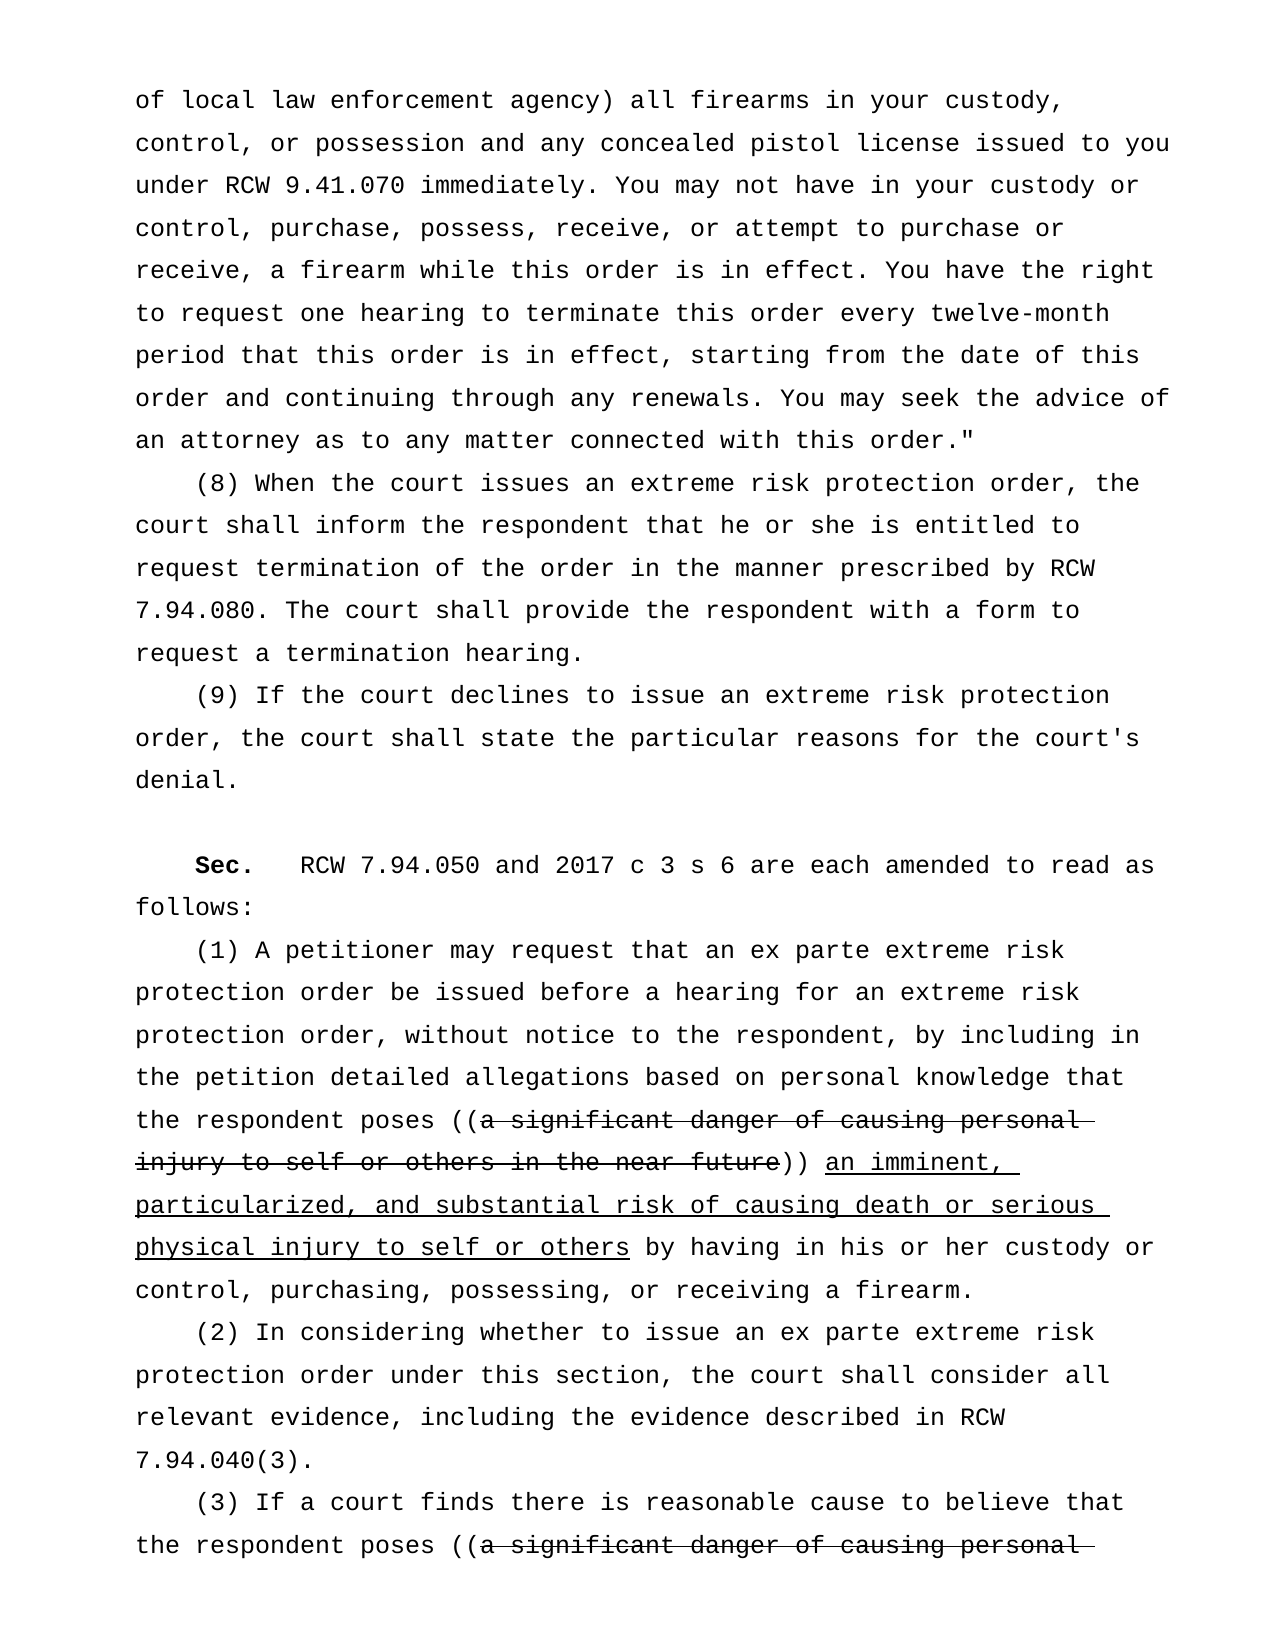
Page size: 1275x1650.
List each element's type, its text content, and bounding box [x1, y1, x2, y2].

text (9) If the court declines to issue an extreme risk protection order, the court shall state the particular reasons for the court's denial. [135, 670, 1170, 797]
text (1) A petitioner may request that an ex parte extreme risk protection order be issued before a hearing for an extreme risk protection order, without notice to the respondent, by including in the petition detailed allegations based on personal knowledge that the respondent poses ((a significant danger of causing personal injury to self or others in the near future)) an imminent, particularized, and substantial risk of causing death or serious physical injury to self or others by having in his or her custody or control, purchasing, possessing, or receiving a firearm. [135, 924, 1170, 1307]
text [135, 75, 1170, 457]
text (2) In considering whether to issue an ex parte extreme risk protection order under this section, the court shall consider all relevant evidence, including the evidence described in RCW 7.94.040(3). [135, 1307, 1170, 1477]
text (8) When the court issues an extreme risk protection order, the court shall inform the respondent that he or she is entitled to request termination of the order in the manner prescribed by RCW 7.94.080. The court shall provide the respondent with a form to request a termination hearing. [135, 457, 1170, 670]
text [135, 1477, 1170, 1562]
text Sec. RCW 7.94.050 and 2017 c 3 s 6 are each amended to read as follows: [135, 839, 1170, 924]
